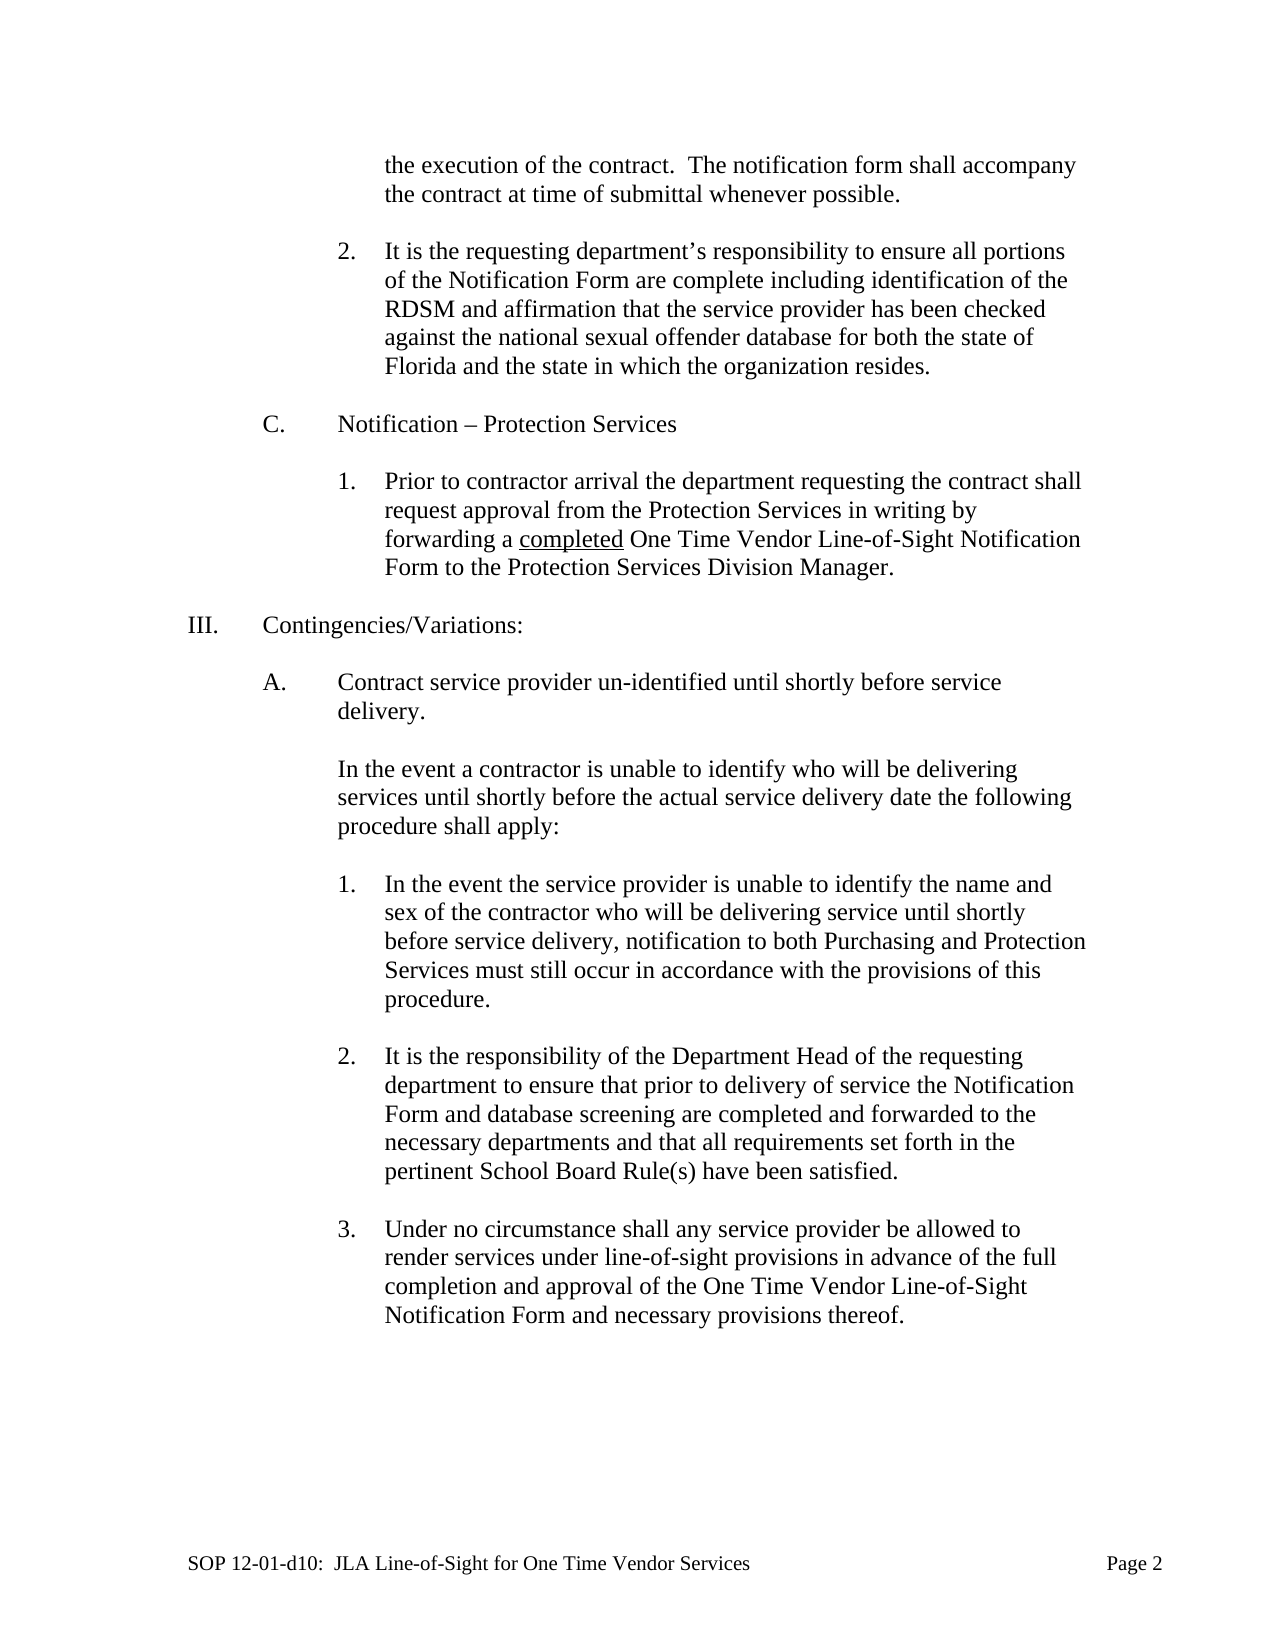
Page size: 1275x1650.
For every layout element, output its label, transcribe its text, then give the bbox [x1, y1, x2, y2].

list Under no circumstance shall any service provider be allowed to render services under line-of-sight provisions in advance of the full completion and approval of the One Time Vendor Line-of-Sight Notification Form and necessary provisions thereof. [337, 1214, 1087, 1329]
list Contingencies/Variations: [187, 610, 1087, 639]
list In the event the service provider is unable to identify the name and sex of the contractor who will be delivering service until shortly before service delivery, notification to both Purchasing and Protection Services must still occur in accordance with the provisions of this procedure. [337, 869, 1087, 1012]
list Contract service provider un-identified until shortly before service delivery. [262, 667, 1087, 725]
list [337, 150, 1087, 207]
list It is the responsibility of the Department Head of the requesting department to ensure that prior to delivery of service the Notification Form and database screening are completed and forwarded to the necessary departments and that all requirements set forth in the pertinent School Board Rule(s) have been satisfied. [337, 1041, 1087, 1185]
text C. Notification – Protection Services [262, 409, 1087, 437]
list Prior to contractor arrival the department requesting the contract shall request approval from the Protection Services in writing by forwarding a completed One Time Vendor Line-of-Sight Notification Form to the Protection Services Division Manager. [337, 466, 1087, 581]
list It is the requesting department’s responsibility to ensure all portions of the Notification Form are complete including identification of the RDSM and affirmation that the service provider has been checked against the national sexual offender database for both the state of Florida and the state in which the organization resides. [337, 236, 1087, 380]
text In the event a contractor is unable to identify who will be delivering services until shortly before the actual service delivery date the following procedure shall apply: [337, 754, 1087, 840]
